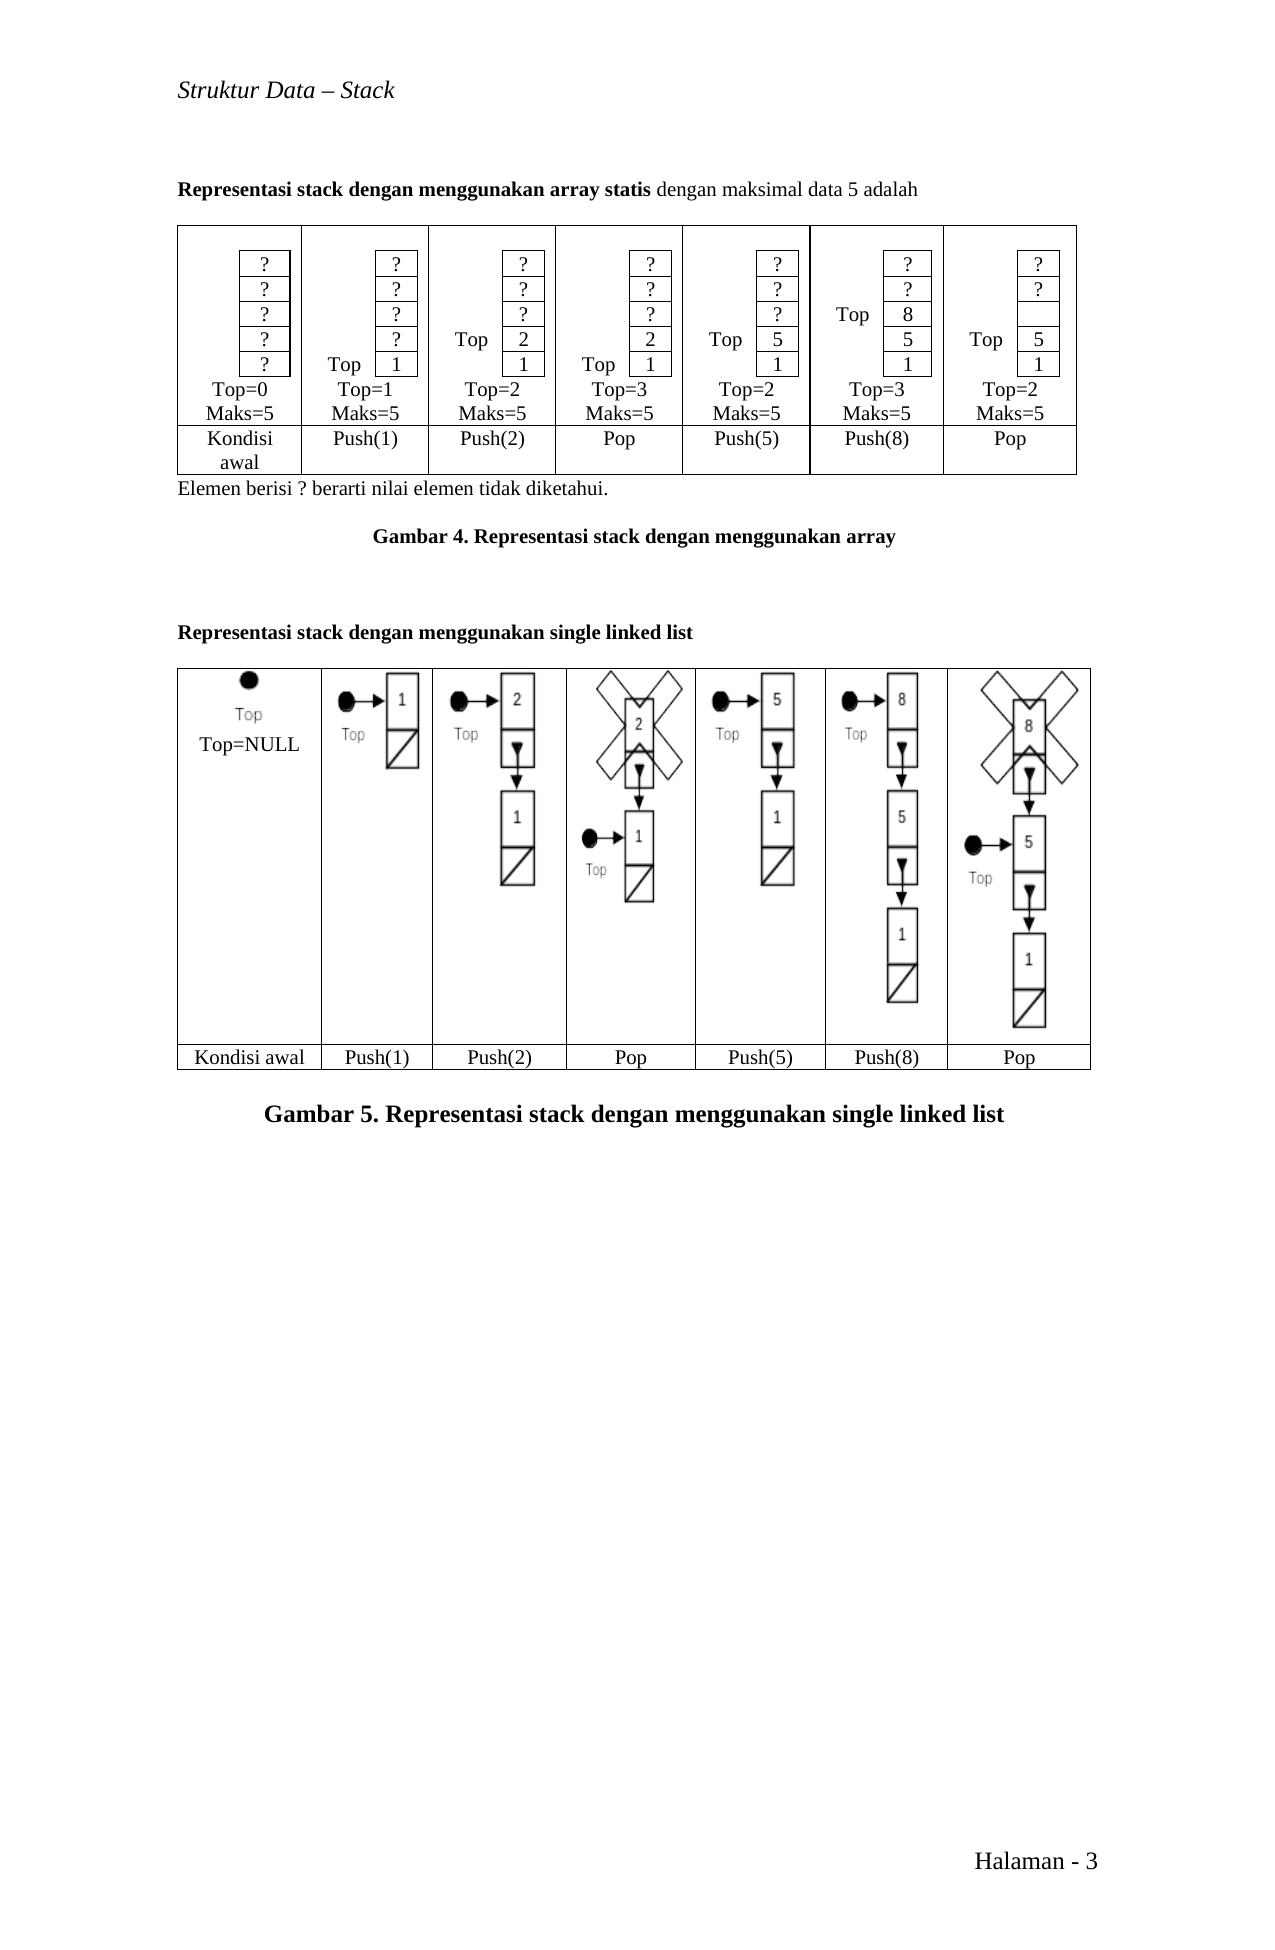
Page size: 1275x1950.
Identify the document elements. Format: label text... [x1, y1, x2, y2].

table_cell Representasi stack dengan menggunakan single linked list [166, 572, 1102, 668]
table_cell [166, 201, 1102, 475]
table_cell Gambar 5. Representasi stack dengan menggunakan single linked list [166, 668, 1102, 1128]
table_cell Gambar 4. Representasi stack dengan menggunakan array [166, 500, 1102, 572]
table_header Representasi stack dengan menggunakan array statis dengan maksimal data 5 adalah [166, 177, 1102, 201]
table_cell Elemen berisi ? berarti nilai elemen tidak diketahui. [166, 475, 1102, 499]
